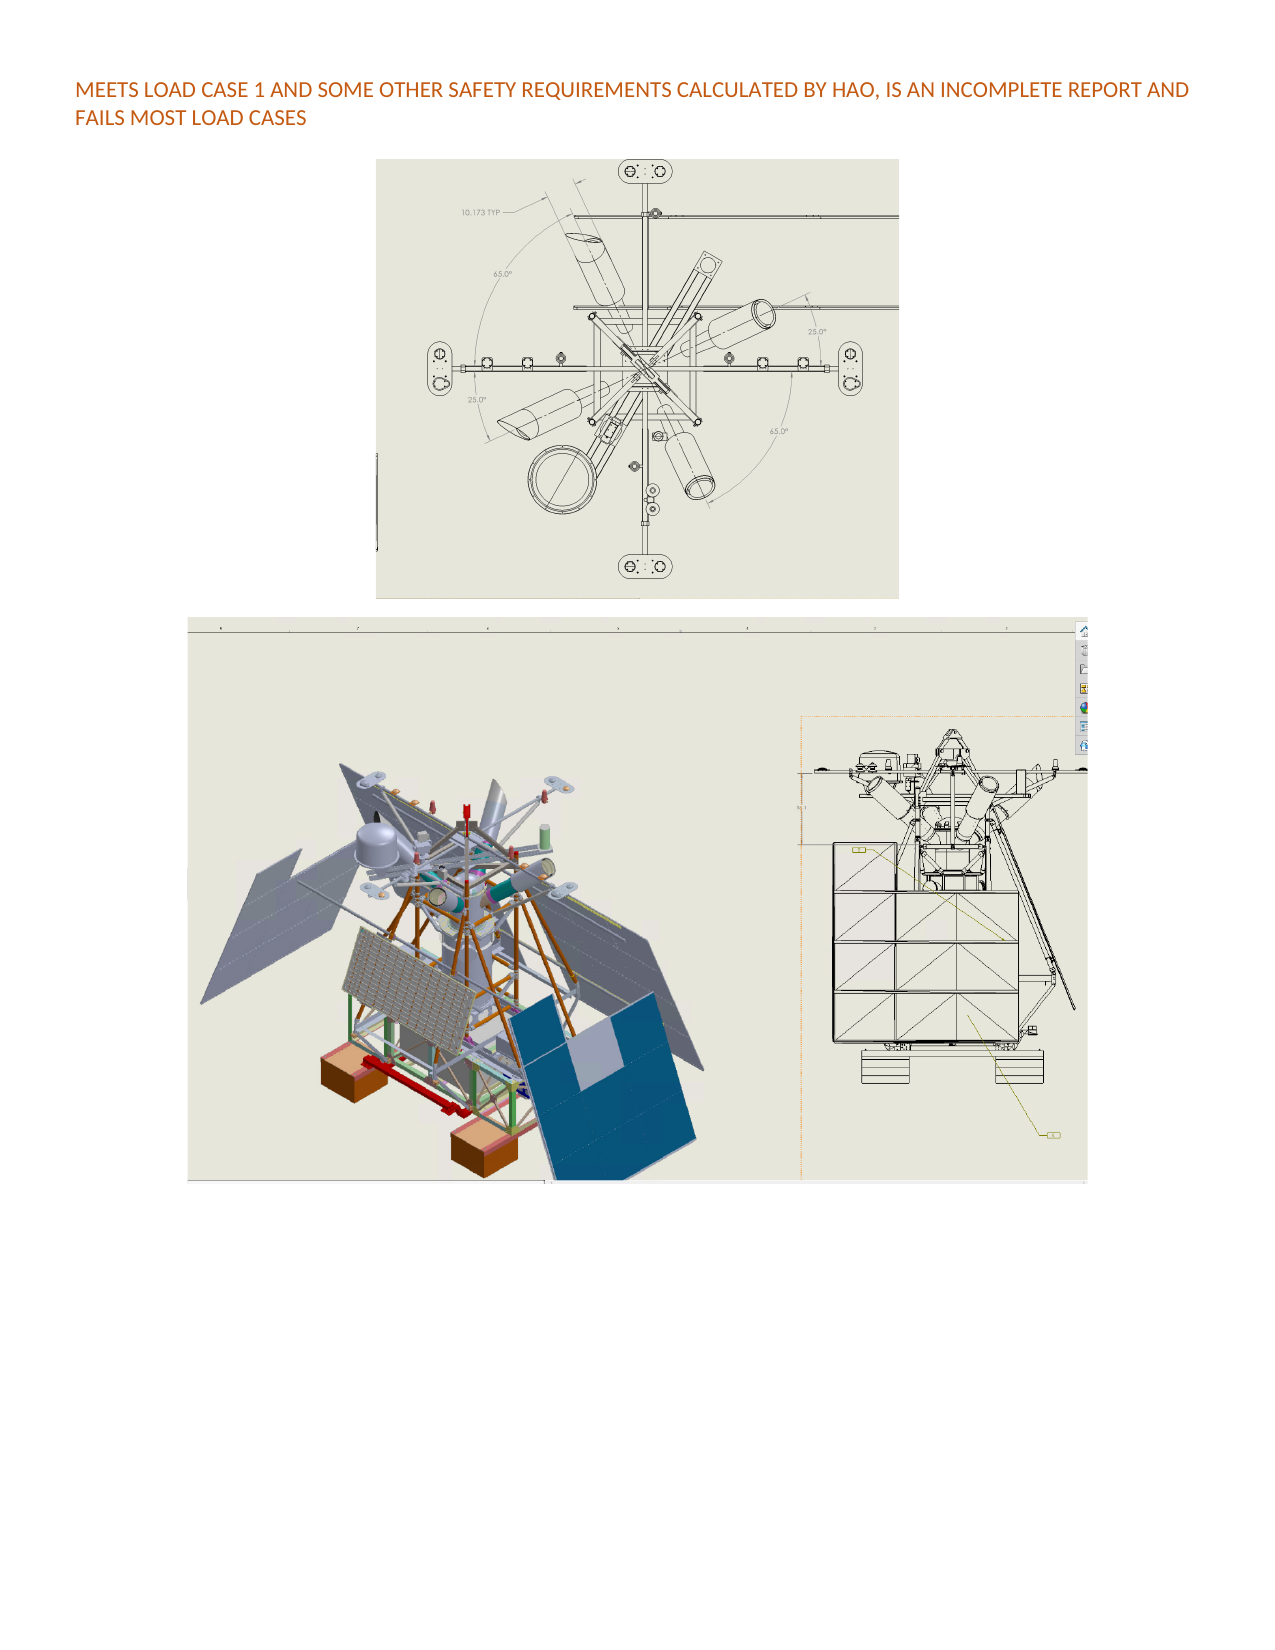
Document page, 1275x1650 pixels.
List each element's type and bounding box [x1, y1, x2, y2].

picture [187, 617, 1088, 1184]
picture [375, 159, 900, 599]
